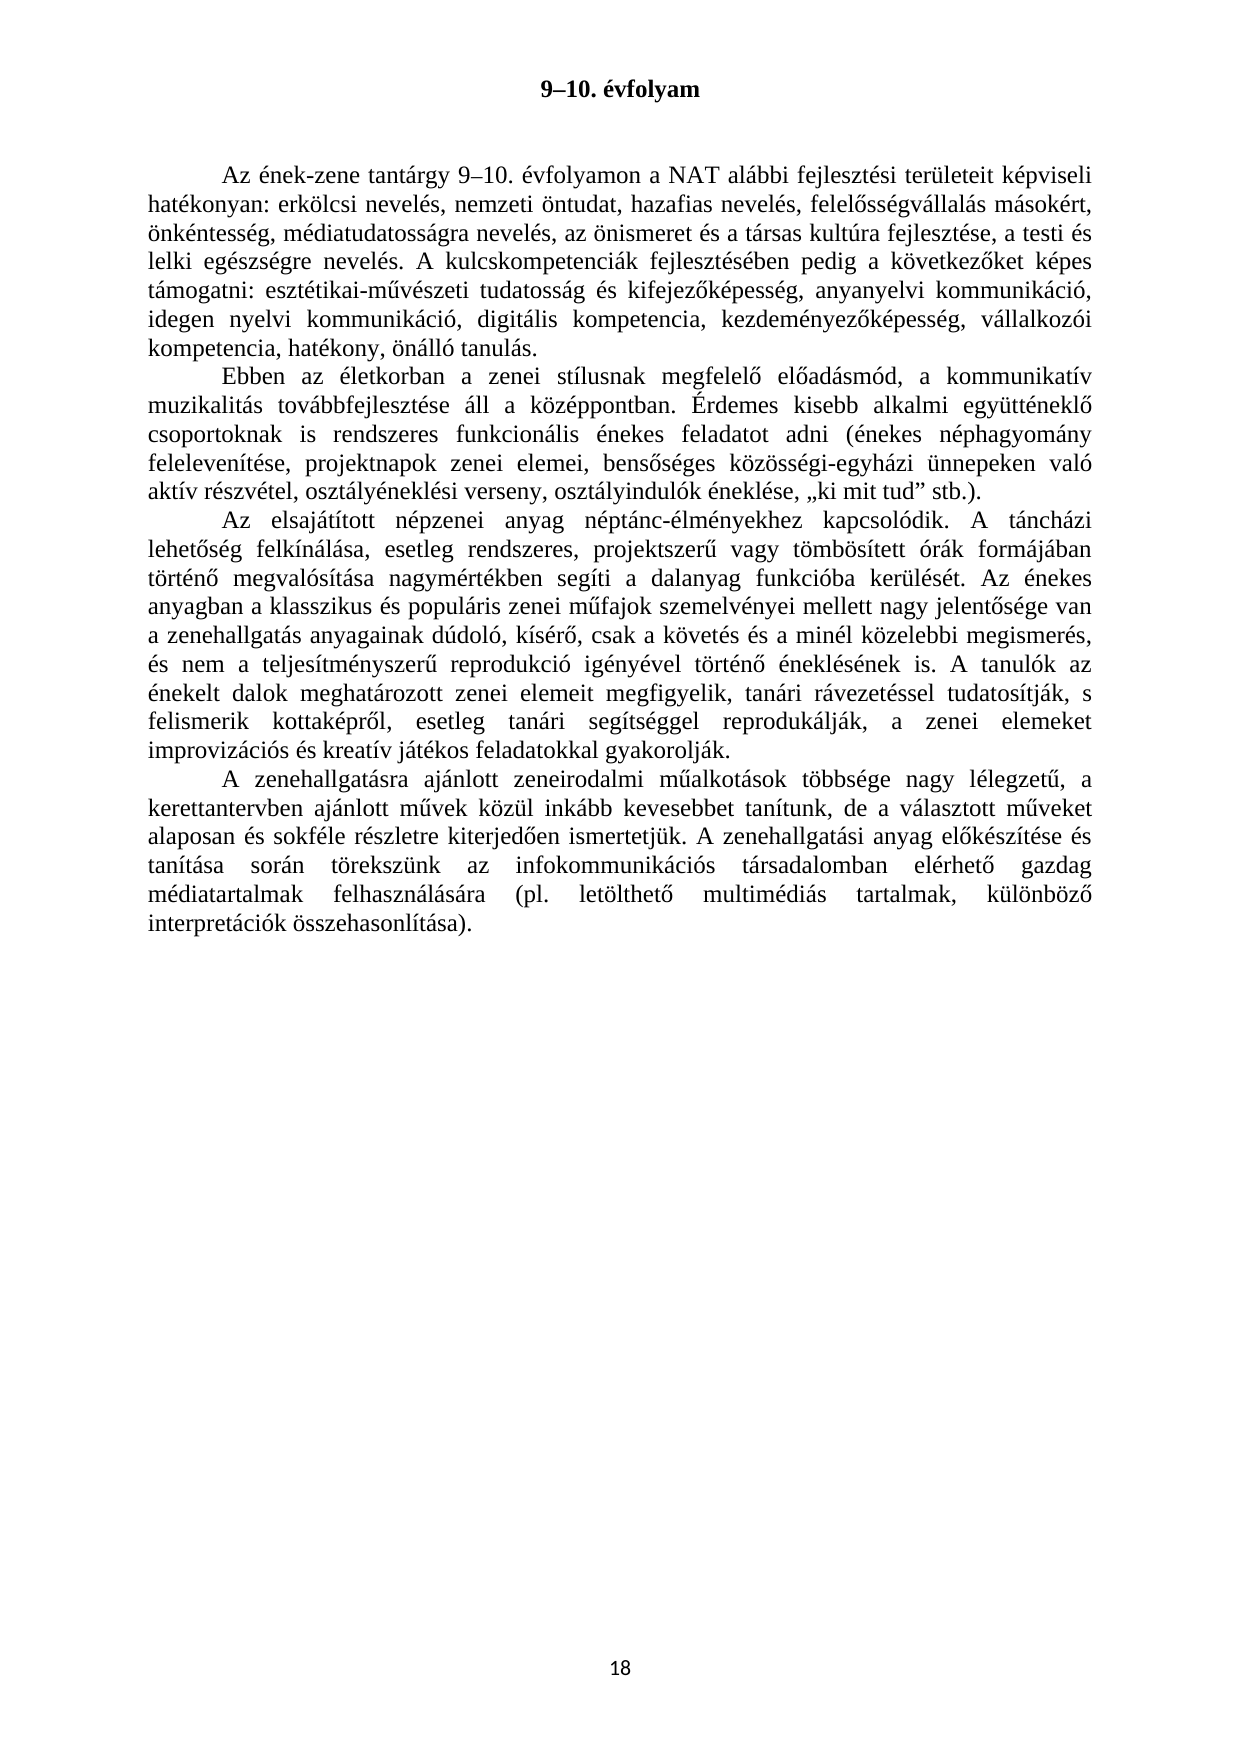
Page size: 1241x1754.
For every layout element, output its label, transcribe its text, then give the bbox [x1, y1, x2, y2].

text A zenehallgatásra ajánlott zeneirodalmi műalkotások többsége nagy lélegzetű, a kerettantervben ajánlott művek közül inkább kevesebbet tanítunk, de a választott műveket alaposan és sokféle részletre kiterjedően ismertetjük. A zenehallgatási anyag előkészítése és tanítása során törekszünk az infokommunikációs társadalomban elérhető gazdag médiatartalmak felhasználására (pl. letölthető multimédiás tartalmak, különböző interpretációk összehasonlítása). [148, 764, 1093, 936]
text Az ének-zene tantárgy 9–10. évfolyamon a NAT alábbi fejlesztési területeit képviseli hatékonyan: erkölcsi nevelés, nemzeti öntudat, hazafias nevelés, felelősségvállalás másokért, önkéntesség, médiatudatosságra nevelés, az önismeret és a társas kultúra fejlesztése, a testi és lelki egészségre nevelés. A kulcskompetenciák fejlesztésében pedig a következőket képes támogatni: esztétikai-művészeti tudatosság és kifejezőképesség, anyanyelvi kommunikáció, idegen nyelvi kommunikáció, digitális kompetencia, kezdeményezőképesség, vállalkozói kompetencia, hatékony, önálló tanulás. [148, 160, 1093, 361]
text Ebben az életkorban a zenei stílusnak megfelelő előadásmód, a kommunikatív muzikalitás továbbfejlesztése áll a középpontban. Érdemes kisebb alkalmi együtténeklő csoportoknak is rendszeres funkcionális énekes feladatot adni (énekes néphagyomány felelevenítése, projektnapok zenei elemei, bensőséges közösségi-egyházi ünnepeken való aktív részvétel, osztályéneklési verseny, osztályindulók éneklése, „ki mit tud” stb.). [148, 361, 1093, 505]
text Az elsajátított népzenei anyag néptánc-élményekhez kapcsolódik. A táncházi lehetőség felkínálása, esetleg rendszeres, projektszerű vagy tömbösített órák formájában történő megvalósítása nagymértékben segíti a dalanyag funkcióba kerülését. Az énekes anyagban a klasszikus és populáris zenei műfajok szemelvényei mellett nagy jelentősége van a zenehallgatás anyagainak dúdoló, kísérő, csak a követés és a minél közelebbi megismerés, és nem a teljesítményszerű reprodukció igényével történő éneklésének is. A tanulók az énekelt dalok meghatározott zenei elemeit megfigyelik, tanári rávezetéssel tudatosítják, s felismerik kottaképről, esetleg tanári segítséggel reprodukálják, a zenei elemeket improvizációs és kreatív játékos feladatokkal gyakorolják. [148, 505, 1093, 764]
text 9–10. évfolyam [148, 74, 1093, 103]
